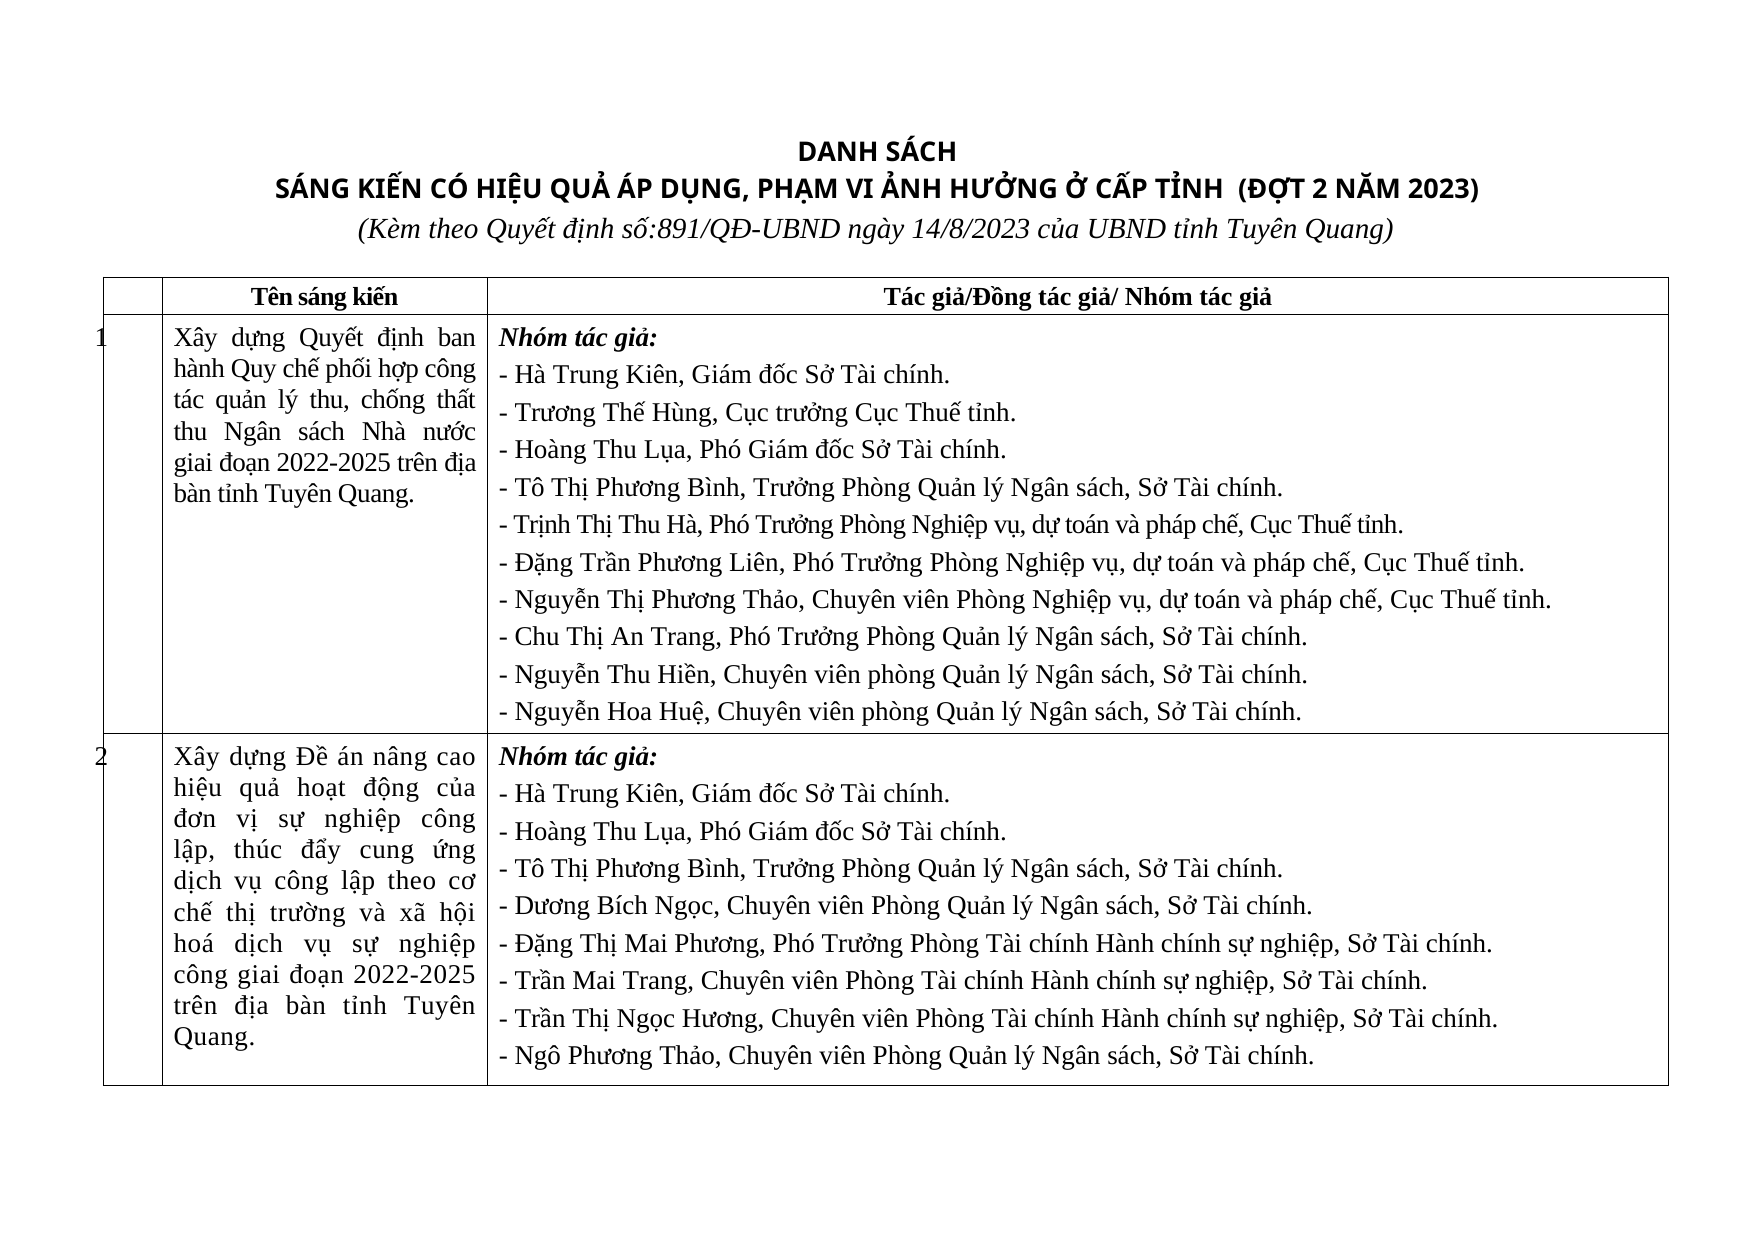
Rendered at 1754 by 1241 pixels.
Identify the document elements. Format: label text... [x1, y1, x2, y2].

table_header [104, 278, 162, 314]
table_cell Xây dựng Đề án nâng cao hiệu quả hoạt động của đơn vị sự nghiệp công lập, thúc đẩy cung ứng dịch vụ công lập theo cơ chế thị trường và xã hội hoá dịch vụ sự nghiệp công giai đoạn 2022-2025 trên địa bàn tỉnh Tuyên Quang. [163, 734, 487, 1085]
text (Kèm theo Quyết định số:891/QĐ-UBND ngày 14/8/2023 của UBND tỉnh Tuyên Quang) [118, 211, 1636, 244]
text DANH SÁCH [118, 133, 1636, 170]
table_cell Nhóm tác giả: - Hà Trung Kiên, Giám đốc Sở Tài chính. - Hoàng Thu Lụa, Phó Giám đốc Sở Tài chính. - Tô Thị Phương Bình, Trưởng Phòng Quản lý Ngân sách, Sở Tài chính. - Dương Bích Ngọc, Chuyên viên Phòng Quản lý Ngân sách, Sở Tài chính. - Đặng Thị Mai Phương, Phó Trưởng Phòng Tài chính Hành chính sự nghiệp, Sở Tài chính. - Trần Mai Trang, Chuyên viên Phòng Tài chính Hành chính sự nghiệp, Sở Tài chính. - Trần Thị Ngọc Hương, Chuyên viên Phòng Tài chính Hành chính sự nghiệp, Sở Tài chính. - Ngô Phương Thảo, Chuyên viên Phòng Quản lý Ngân sách, Sở Tài chính. [488, 734, 1668, 1085]
table_header Tác giả/Đồng tác giả/ Nhóm tác giả [488, 278, 1668, 314]
text SÁNG KIẾN CÓ HIỆU QUẢ ÁP DỤNG, PHẠM VI ẢNH HƯỞNG Ở CẤP TỈNH (ĐỢT 2 NĂM 2023) [118, 170, 1636, 207]
table_cell Xây dựng Quyết định ban hành Quy chế phối hợp công tác quản lý thu, chống thất thu Ngân sách Nhà nước giai đoạn 2022-2025 trên địa bàn tỉnh Tuyên Quang. [163, 315, 487, 733]
table_cell [104, 315, 162, 733]
table_cell [104, 734, 162, 1085]
table_header Tên sáng kiến [163, 278, 487, 314]
table_cell Nhóm tác giả: - Hà Trung Kiên, Giám đốc Sở Tài chính. - Trương Thế Hùng, Cục trưởng Cục Thuế tỉnh. - Hoàng Thu Lụa, Phó Giám đốc Sở Tài chính. - Tô Thị Phương Bình, Trưởng Phòng Quản lý Ngân sách, Sở Tài chính. - Trịnh Thị Thu Hà, Phó Trưởng Phòng Nghiệp vụ, dự toán và pháp chế, Cục Thuế tỉnh. - Đặng Trần Phương Liên, Phó Trưởng Phòng Nghiệp vụ, dự toán và pháp chế, Cục Thuế tỉnh. - Nguyễn Thị Phương Thảo, Chuyên viên Phòng Nghiệp vụ, dự toán và pháp chế, Cục Thuế tỉnh. - Chu Thị An Trang, Phó Trưởng Phòng Quản lý Ngân sách, Sở Tài chính. - Nguyễn Thu Hiền, Chuyên viên phòng Quản lý Ngân sách, Sở Tài chính. - Nguyễn Hoa Huệ, Chuyên viên phòng Quản lý Ngân sách, Sở Tài chính. [488, 315, 1668, 733]
